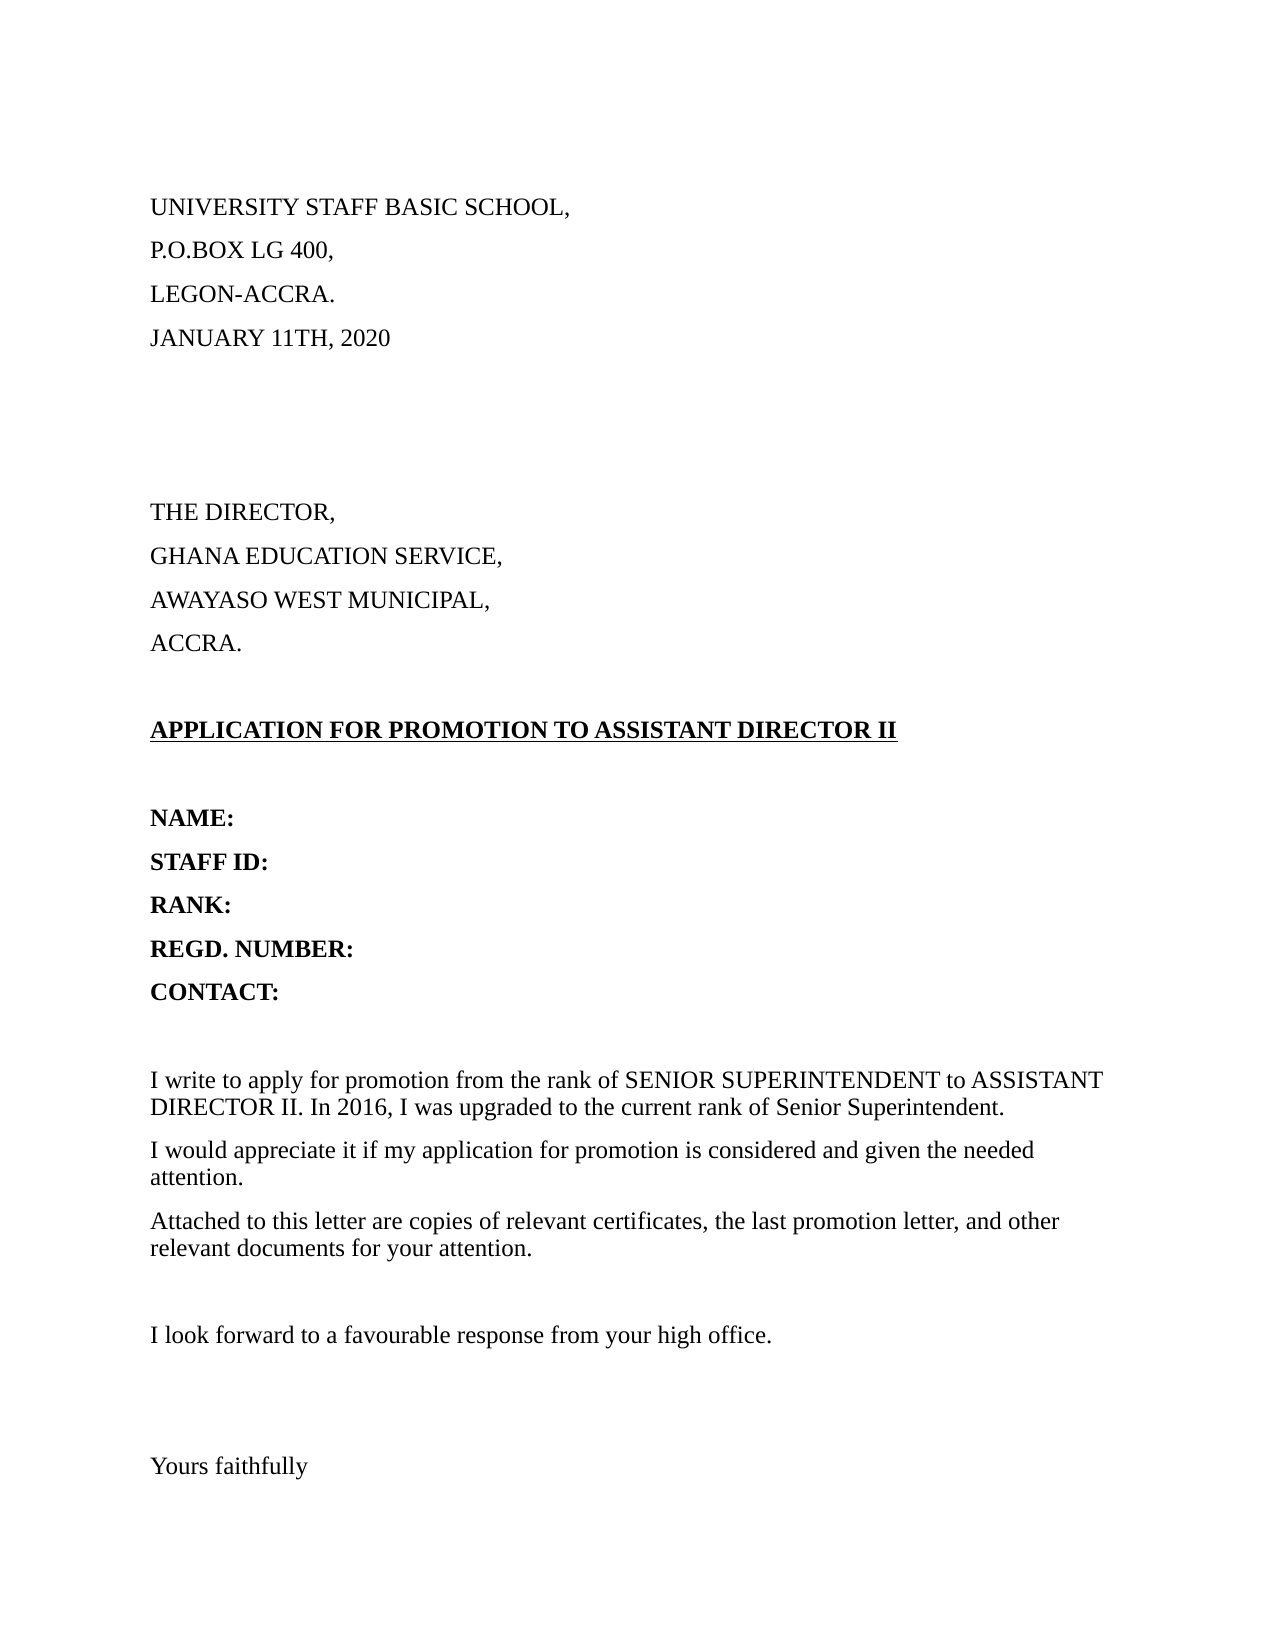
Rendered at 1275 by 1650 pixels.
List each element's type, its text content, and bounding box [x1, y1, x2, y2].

text JANUARY 11TH, 2020 [150, 324, 1125, 352]
text I look forward to a favourable response from your high office. [150, 1322, 1125, 1349]
text I would appreciate it if my application for promotion is considered and given the needed attention. [150, 1137, 1125, 1191]
text NAME: [150, 805, 1125, 832]
text APPLICATION FOR PROMOTION TO ASSISTANT DIRECTOR II [150, 717, 1125, 744]
text Attached to this letter are copies of relevant certificates, the last promotion letter, and other relevant documents for your attention. [150, 1208, 1125, 1262]
text STAFF ID: [150, 848, 1125, 875]
text UNIVERSITY STAFF BASIC SCHOOL, [150, 194, 1125, 221]
text ACCRA. [150, 630, 1125, 657]
text Yours faithfully [150, 1453, 1125, 1480]
text I write to apply for promotion from the rank of SENIOR SUPERINTENDENT to ASSISTANT DIRECTOR II. In 2016, I was upgraded to the current rank of Senior Superintendent. [150, 1067, 1125, 1121]
text LEGON-ACCRA. [150, 281, 1125, 308]
text CONTACT: [150, 979, 1125, 1006]
text AWAYASO WEST MUNICIPAL, [150, 586, 1125, 613]
text GHANA EDUCATION SERVICE, [150, 543, 1125, 570]
text RANK: [150, 892, 1125, 919]
text THE DIRECTOR, [150, 499, 1125, 526]
text P.O.BOX LG 400, [150, 237, 1125, 264]
text REGD. NUMBER: [150, 936, 1125, 963]
